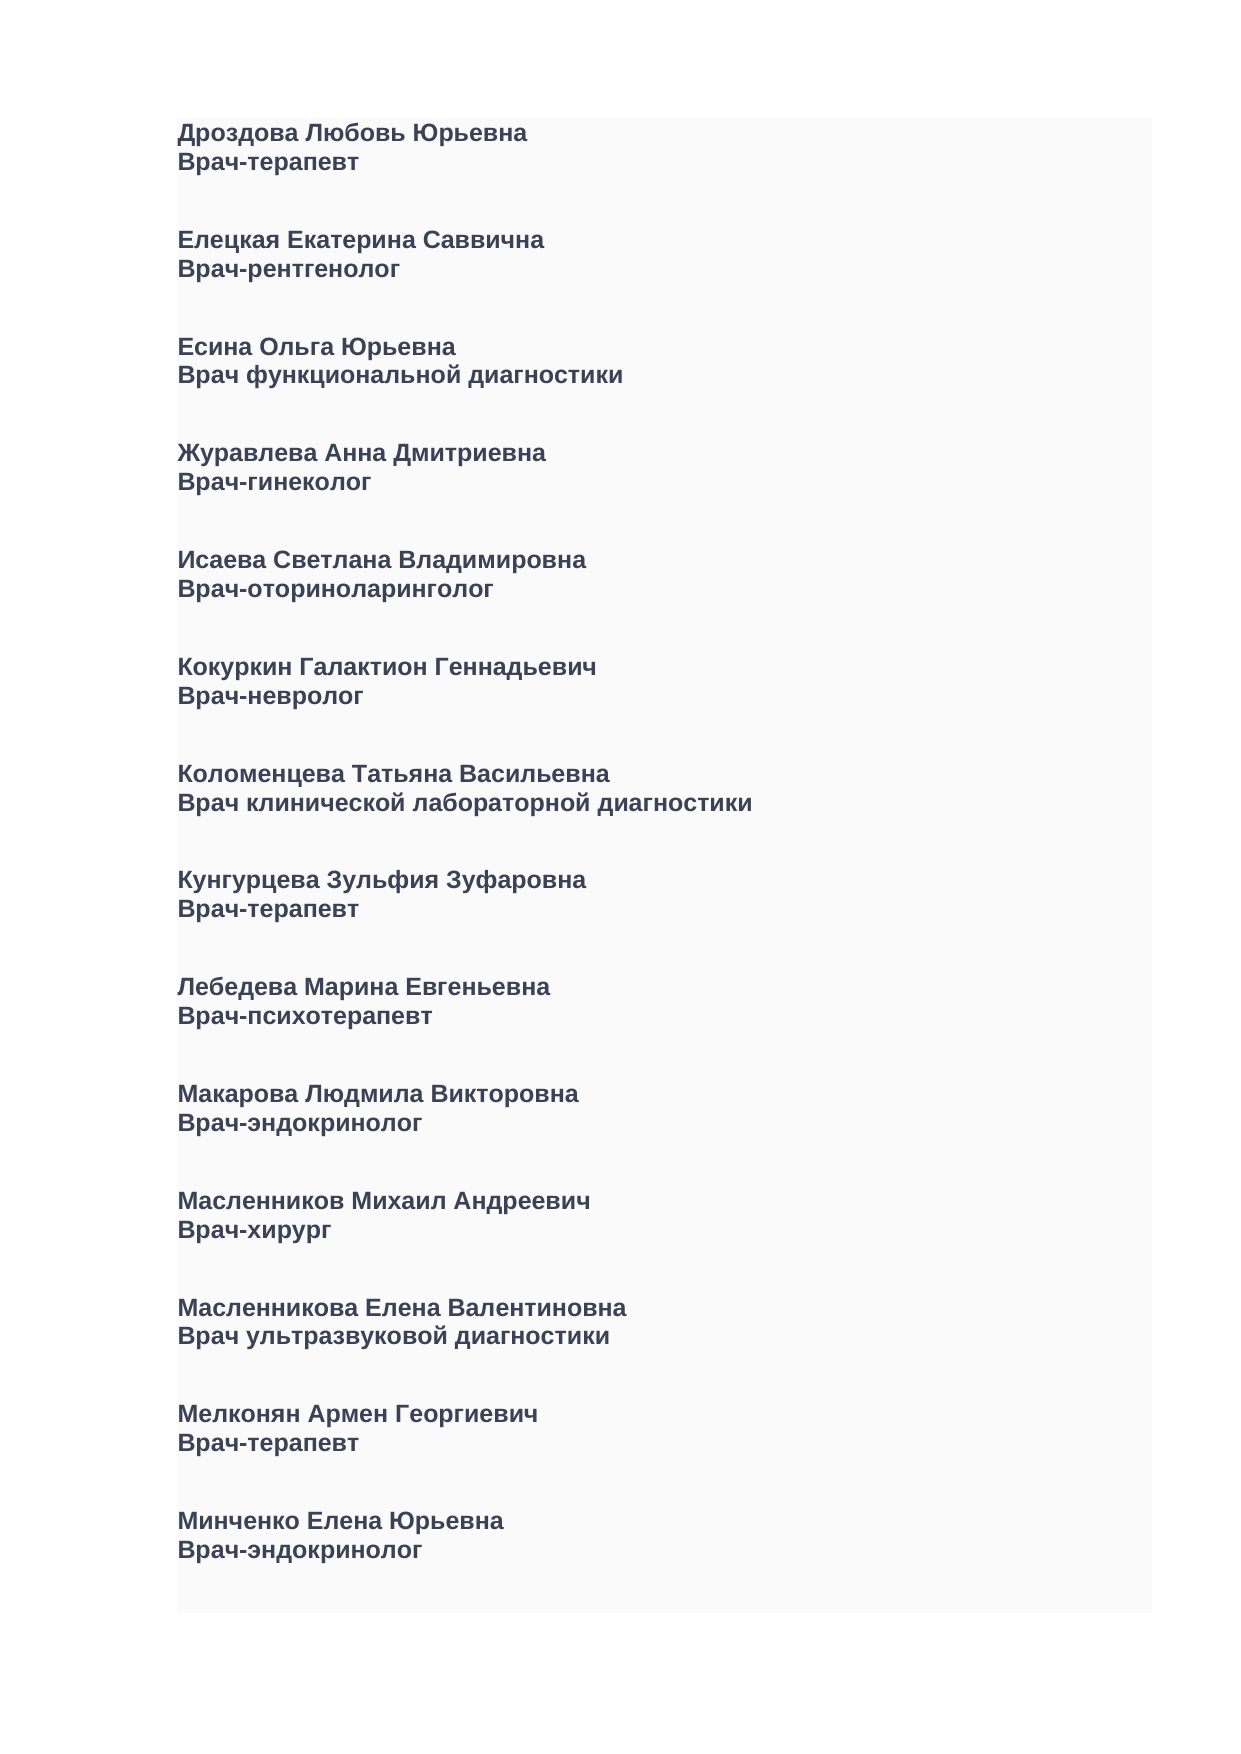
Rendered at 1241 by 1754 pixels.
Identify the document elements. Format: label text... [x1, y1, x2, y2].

text Врач-хирург [177, 1214, 1152, 1243]
text Врач-эндокринолог [177, 1108, 1152, 1137]
text Врач-оториноларинголог [177, 574, 1152, 603]
text Врач-терапевт [177, 894, 1152, 923]
text Врач функциональной диагностики [177, 360, 1152, 389]
text Врач-рентгенолог [177, 254, 1152, 282]
text Исаева Светлана Владимировна [177, 545, 1152, 574]
text Врач-терапевт [177, 147, 1152, 176]
text Кунгурцева Зульфия Зуфаровна [177, 866, 1152, 894]
text Врач клинической лабораторной диагностики [177, 787, 1152, 816]
text Масленникова Елена Валентиновна [177, 1293, 1152, 1321]
text Лебедева Марина Евгеньевна [177, 972, 1152, 1001]
text Кокуркин Галактион Геннадьевич [177, 652, 1152, 681]
text Врач-невролог [177, 681, 1152, 709]
text Врач ультразвуковой диагностики [177, 1321, 1152, 1350]
text Врач-эндокринолог [177, 1535, 1152, 1564]
text Мелконян Армен Георгиевич [177, 1399, 1152, 1428]
text Врач-психотерапевт [177, 1001, 1152, 1030]
text Врач-терапевт [177, 1428, 1152, 1457]
text Дроздова Любовь Юрьевна [177, 118, 1152, 147]
text Коломенцева Татьяна Васильевна [177, 759, 1152, 787]
text Врач-гинеколог [177, 467, 1152, 496]
text Минченко Елена Юрьевна [177, 1506, 1152, 1535]
text Есина Ольга Юрьевна [177, 332, 1152, 360]
text Елецкая Екатерина Саввична [177, 225, 1152, 254]
text Макарова Людмила Викторовна [177, 1079, 1152, 1108]
text Масленников Михаил Андреевич [177, 1186, 1152, 1214]
text Журавлева Анна Дмитриевна [177, 438, 1152, 467]
